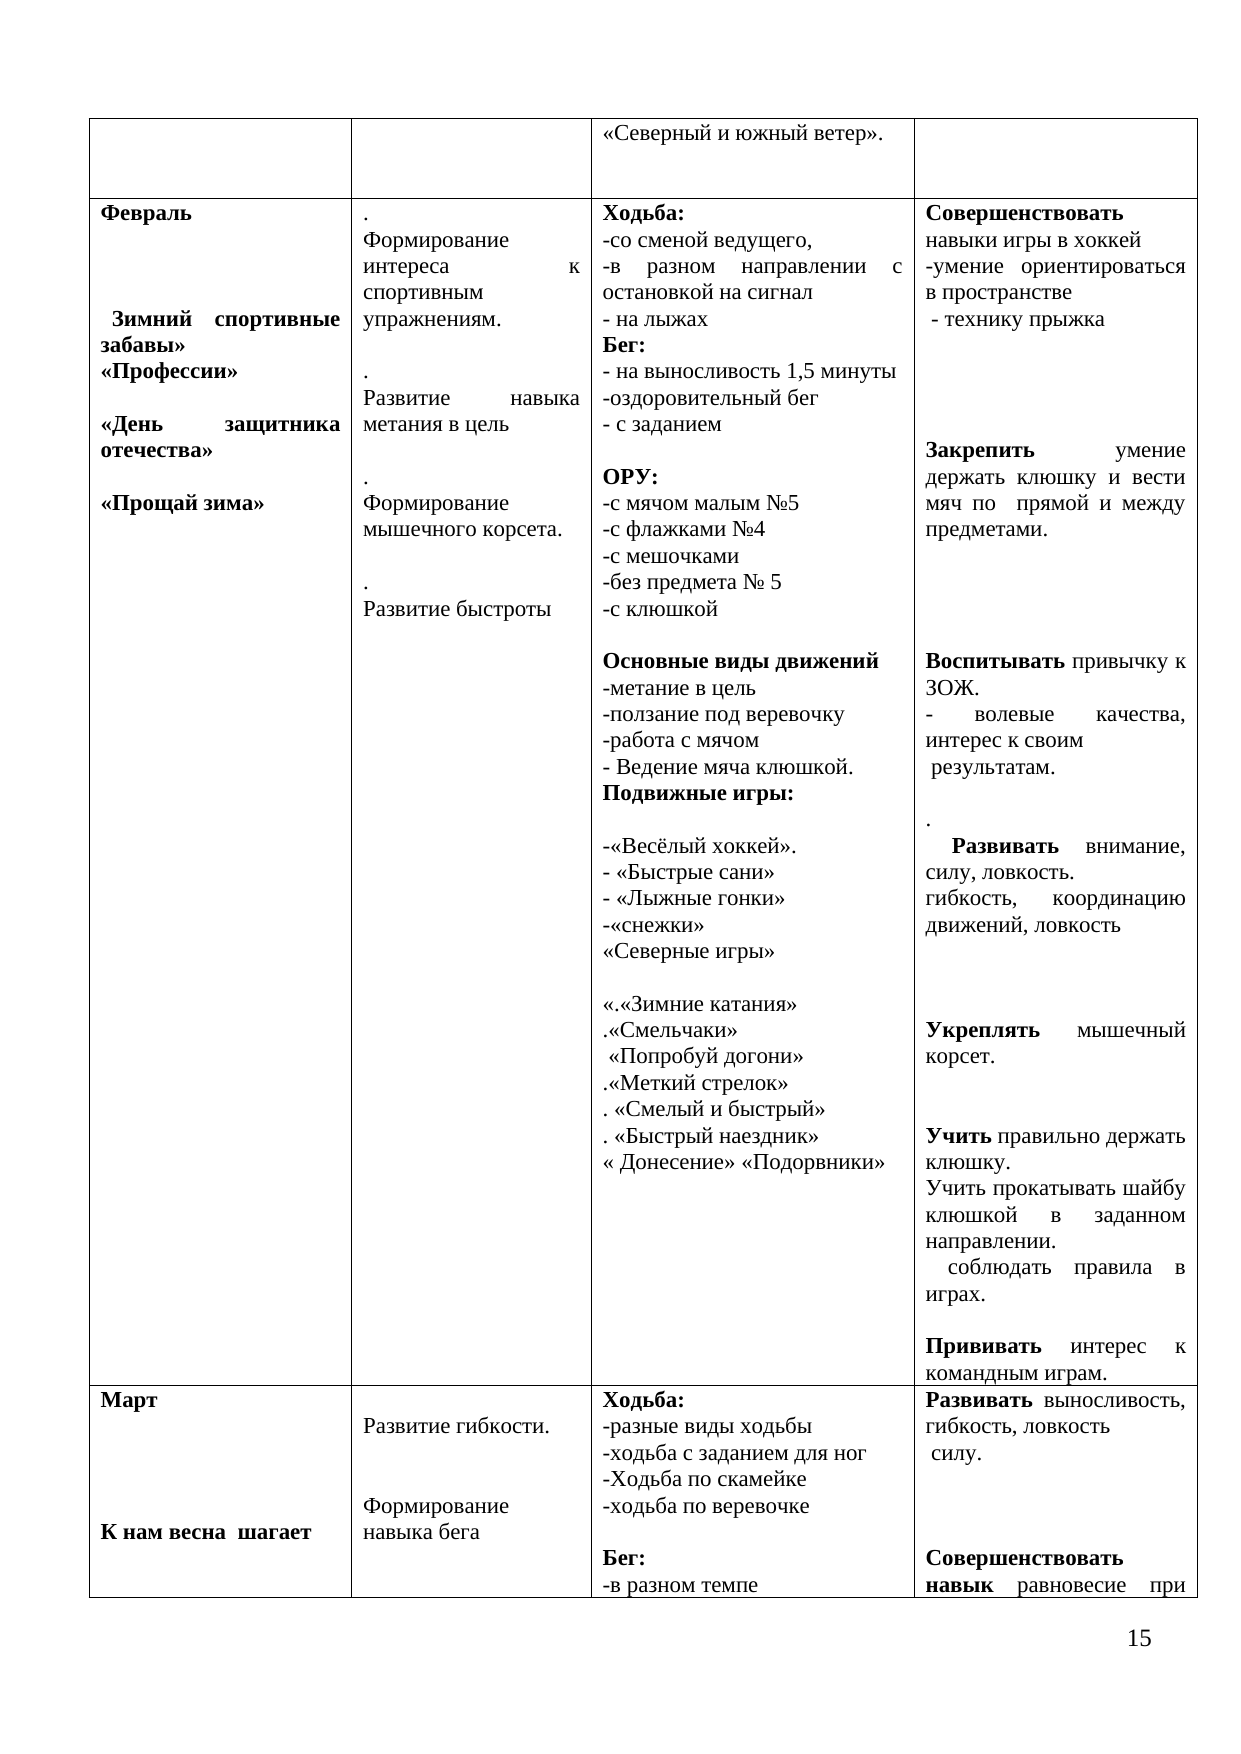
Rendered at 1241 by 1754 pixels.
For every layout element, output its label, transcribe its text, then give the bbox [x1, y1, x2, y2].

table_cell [90, 119, 351, 198]
table_cell Совершенствовать навыки игры в хоккей -умение ориентироваться в пространстве - технику прыжка Закрепить умение держать клюшку и вести мяч по прямой и между предметами. Воспитывать привычку к ЗОЖ. - волевые качества, интерес к своим результатам. . Развивать внимание, силу, ловкость. гибкость, координацию движений, ловкость Укреплять мышечный корсет. Учить правильно держать клюшку. Учить прокатывать шайбу клюшкой в заданном направлении. соблюдать правила в играх. Прививать интерес к командным играм. [915, 199, 1197, 1385]
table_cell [352, 119, 591, 198]
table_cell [592, 119, 914, 198]
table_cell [915, 119, 1197, 198]
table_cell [90, 1386, 351, 1597]
table_cell Ходьба: -со сменой ведущего, -в разном направлении с остановкой на сигнал - на лыжах Бег: - на выносливость 1,5 минуты -оздоровительный бег - с заданием ОРУ: -с мячом малым №5 -с флажками №4 -с мешочками -без предмета № 5 -с клюшкой Основные виды движений -метание в цель -ползание под веревочку -работа с мячом - Ведение мяча клюшкой. Подвижные игры: -«Весёлый хоккей». - «Быстрые сани» - «Лыжные гонки» -«снежки» «Северные игры» «.«Зимние катания» .«Смельчаки» «Попробуй догони» .«Меткий стрелок» . «Смелый и быстрый» . «Быстрый наездник» « Донесение» «Подорвники» [592, 199, 914, 1385]
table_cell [352, 1386, 591, 1597]
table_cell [592, 1386, 914, 1597]
table_cell . Формирование интереса к спортивным упражнениям. . Развитие навыка метания в цель . Формирование мышечного корсета. . Развитие быстроты [352, 199, 591, 1385]
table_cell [915, 1386, 1197, 1597]
table_cell Февраль Зимний спортивные забавы» «Профессии» «День защитника отечества» «Прощай зима» [90, 199, 351, 1385]
